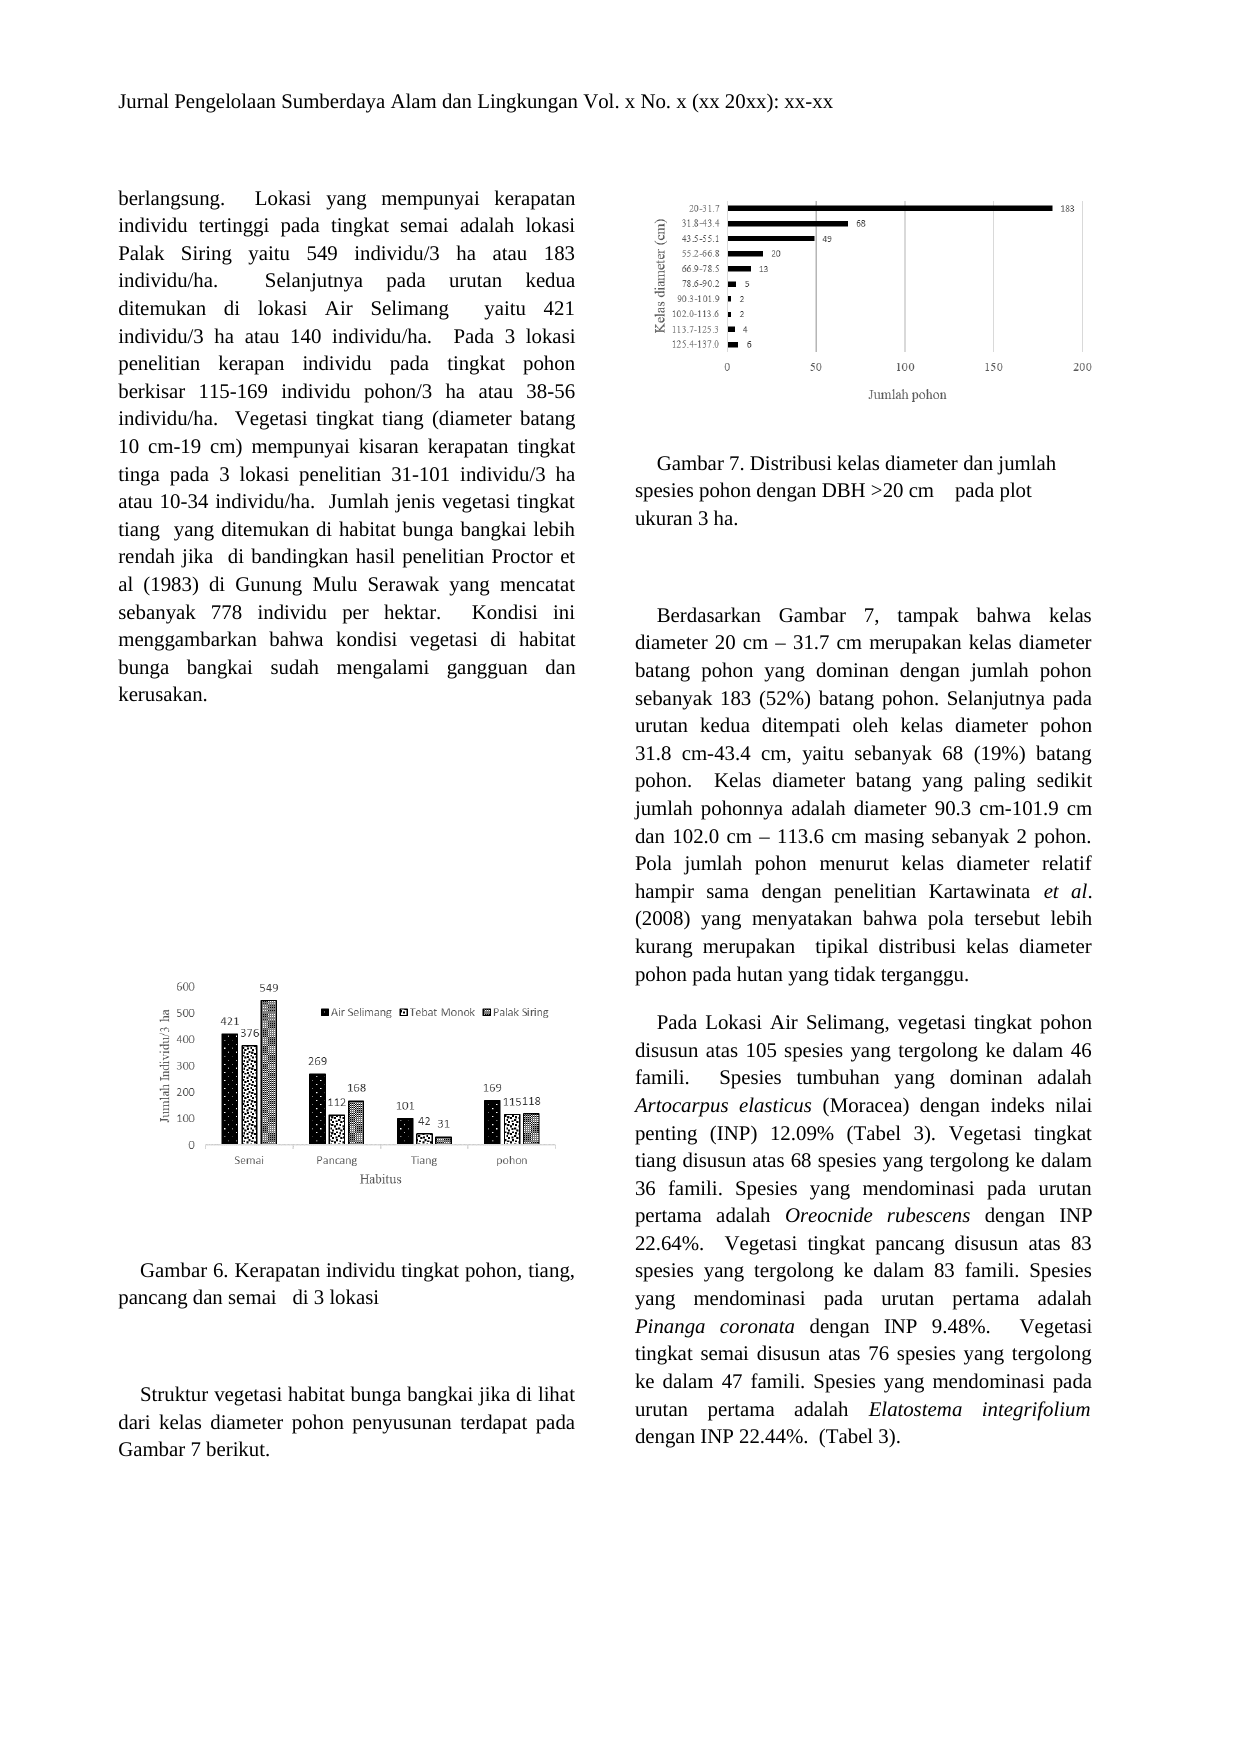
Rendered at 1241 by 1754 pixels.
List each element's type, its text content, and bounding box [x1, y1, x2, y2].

picture [140, 973, 570, 1234]
text Struktur vegetasi habitat bunga bangkai jika di lihat dari kelas diameter pohon penyusunan terdapat pada Gambar 7 berikut. [118, 1382, 576, 1461]
picture [634, 185, 1107, 427]
text Gambar 6. Kerapatan individu tingkat pohon, tiang, pancang dan semai di 3 lokasi [118, 1257, 576, 1309]
text Gambar 7. Distribusi kelas diameter dan jumlah spesies pohon dengan DBH >20 cm pada plot ukuran 3 ha. [635, 451, 1092, 530]
text Berdasarkan Gambar 7, tampak bahwa kelas diameter 20 cm – 31.7 cm merupakan kelas diameter batang pohon yang dominan dengan jumlah pohon sebanyak 183 (52%) batang pohon. Selanjutnya pada urutan kedua ditempati oleh kelas diameter pohon 31.8 cm-43.4 cm, yaitu sebanyak 68 (19%) batang pohon. Kelas diameter batang yang paling sedikit jumlah pohonnya adalah diameter 90.3 cm-101.9 cm dan 102.0 cm – 113.6 cm masing sebanyak 2 pohon. Pola jumlah pohon menurut kelas diameter relatif hampir sama dengan penelitian Kartawinata et al. (2008) yang menyatakan bahwa pola tersebut lebih kurang merupakan tipikal distribusi kelas diameter pohon pada hutan yang tidak terganggu. [635, 603, 1092, 986]
text Pada Lokasi Air Selimang, vegetasi tingkat pohon disusun atas 105 spesies yang tergolong ke dalam 46 famili. Spesies tumbuhan yang dominan adalah Artocarpus elasticus (Moracea) dengan indeks nilai penting (INP) 12.09% (Tabel 3). Vegetasi tingkat tiang disusun atas 68 spesies yang tergolong ke dalam 36 famili. Spesies yang mendominasi pada urutan pertama adalah Oreocnide rubescens dengan INP 22.64%. Vegetasi tingkat pancang disusun atas 83 spesies yang tergolong ke dalam 83 famili. Spesies yang mendominasi pada urutan pertama adalah Pinanga coronata dengan INP 9.48%. Vegetasi tingkat semai disusun atas 76 spesies yang tergolong ke dalam 47 famili. Spesies yang mendominasi pada urutan pertama adalah Elatostema integrifolium dengan INP 22.44%. (Tabel 3). [635, 1010, 1092, 1448]
